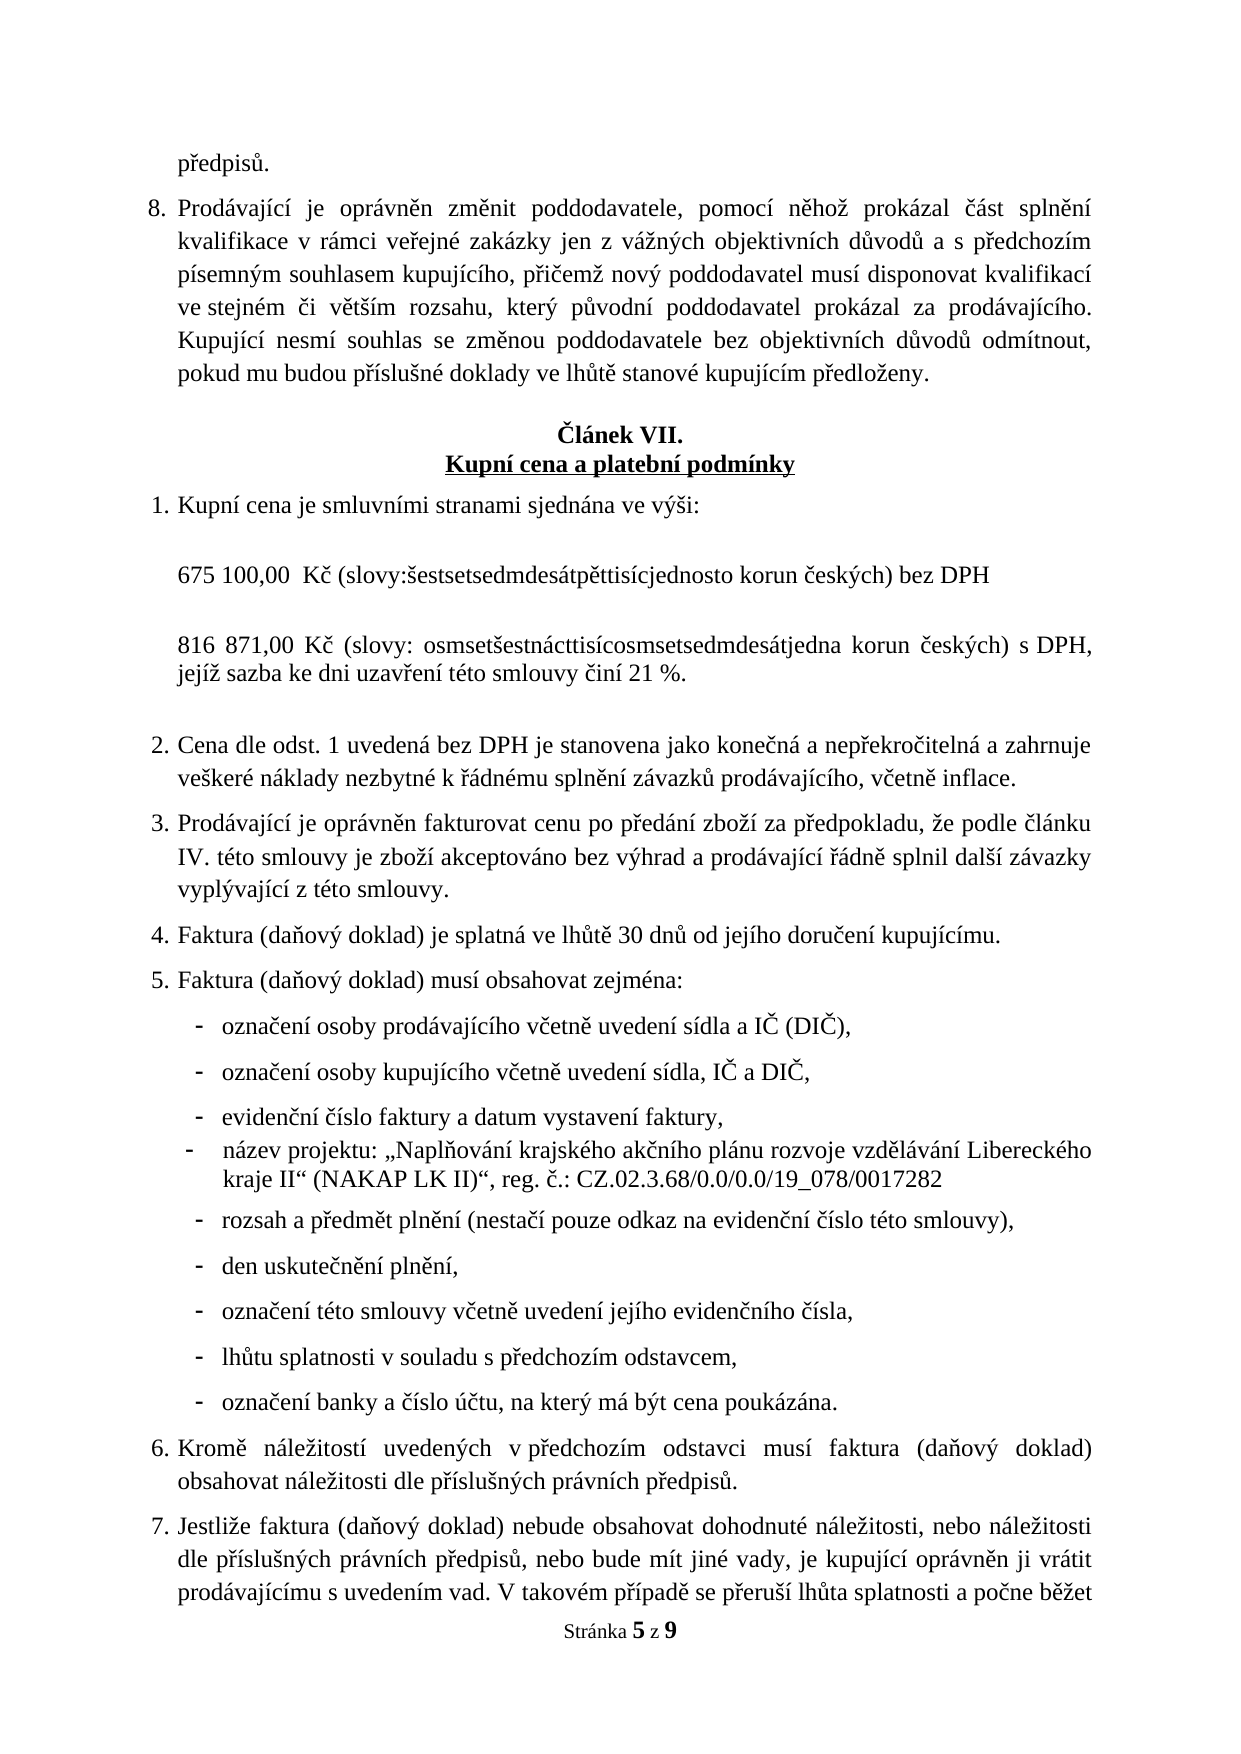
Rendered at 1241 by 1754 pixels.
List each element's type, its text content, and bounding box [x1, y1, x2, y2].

list Prodávající je oprávněn fakturovat cenu po předání zboží za předpokladu, že podle článku IV. této smlouvy je zboží akceptováno bez výhrad a prodávající řádně splnil další závazky vyplývající z této smlouvy. [151, 808, 1092, 903]
text 8. Prodávající je oprávněn změnit poddodavatele, pomocí něhož prokázal část splnění kvalifikace v rámci veřejné zakázky jen z vážných objektivních důvodů a s předchozím písemným souhlasem kupujícího, přičemž nový poddodavatel musí disponovat kvalifikací ve stejném či větším rozsahu, který původní poddodavatel prokázal za prodávajícího. Kupující nesmí souhlas se změnou poddodavatele bez objektivních důvodů odmítnout, pokud mu budou příslušné doklady ve lhůtě stanové kupujícím předloženy. [148, 193, 1092, 387]
list Faktura (daňový doklad) je splatná ve lhůtě 30 dnů od jejího doručení kupujícímu. [151, 920, 1092, 949]
list Kupní cena je smluvními stranami sjednána ve výši: [151, 490, 1092, 519]
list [151, 1511, 1092, 1606]
list den uskutečnění plnění, [195, 1251, 1092, 1279]
list evidenční číslo faktury a datum vystavení faktury, [195, 1102, 1092, 1131]
list lhůtu splatnosti v souladu s předchozím odstavcem, [195, 1342, 1092, 1371]
list název projektu: „Naplňování krajského akčního plánu rozvoje vzdělávání Libereckého kraje II“ (NAKAP LK II)“, reg. č.: CZ.02.3.68/0.0/0.0/19_078/0017282 [185, 1135, 1092, 1193]
text 675 100,00 Kč (slovy:šestsetsedmdesátpěttisícjednosto korun českých) bez DPH [177, 560, 1092, 588]
text 816 871,00 Kč (slovy: osmsetšestnácttisícosmsetsedmdesátjedna korun českých) s DPH, jejíž sazba ke dni uzavření této smlouvy činí 21 %. [177, 630, 1092, 687]
list Cena dle odst. 1 uvedená bez DPH je stanovena jako konečná a nepřekročitelná a zahrnuje veškeré náklady nezbytné k řádnému splnění závazků prodávajícího, včetně inflace. [151, 730, 1092, 792]
list označení této smlouvy včetně uvedení jejího evidenčního čísla, [195, 1296, 1092, 1325]
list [148, 148, 1092, 176]
list Kromě náležitostí uvedených v předchozím odstavci musí faktura (daňový doklad) obsahovat náležitosti dle příslušných právních předpisů. [151, 1433, 1092, 1494]
list označení osoby kupujícího včetně uvedení sídla, IČ a DIČ, [195, 1057, 1092, 1085]
text Článek VII. Kupní cena a platební podmínky [148, 420, 1092, 478]
list rozsah a předmět plnění (nestačí pouze odkaz na evidenční číslo této smlouvy), [195, 1205, 1092, 1234]
list označení osoby prodávajícího včetně uvedení sídla a IČ (DIČ), [195, 1011, 1092, 1040]
list Faktura (daňový doklad) musí obsahovat zejména: [151, 966, 1092, 994]
list označení banky a číslo účtu, na který má být cena poukázána. [195, 1387, 1092, 1416]
